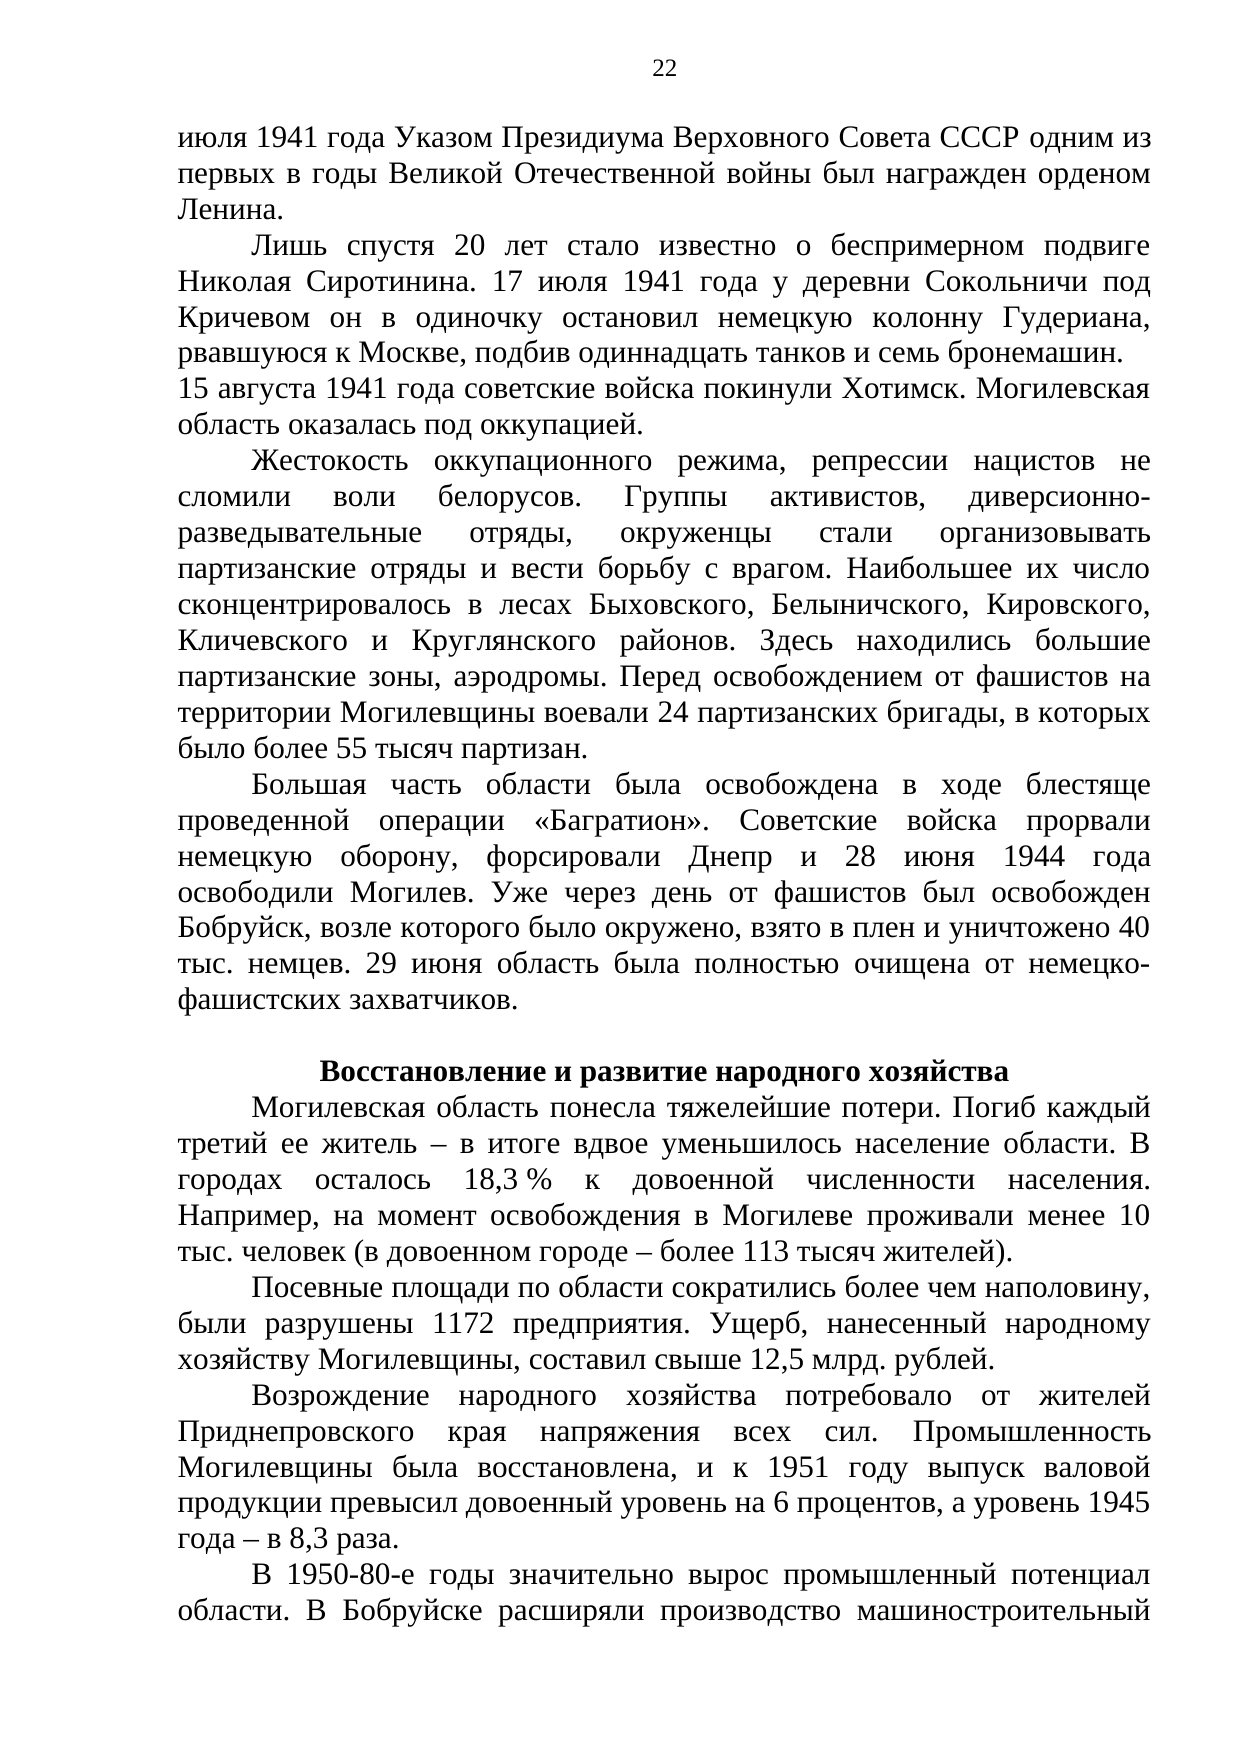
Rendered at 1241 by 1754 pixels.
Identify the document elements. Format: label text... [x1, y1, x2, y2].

text Могилевская область понесла тяжелейшие потери. Погиб каждый третий ее житель – в итоге вдвое уменьшилось население области. В городах осталось 18,3 % к довоенной численности населения. Например, на момент освобождения в Могилеве проживали менее 10 тыс. человек (в довоенном городе – более 113 тысяч жителей). [177, 1088, 1152, 1268]
text Жестокость оккупационного режима, репрессии нацистов не сломили воли белорусов. Группы активистов, диверсионно-разведывательные отряды, окруженцы стали организовывать партизанские отряды и вести борьбу с врагом. Наибольшее их число сконцентрировалось в лесах Быховского, Белыничского, Кировского, Кличевского и Круглянского районов. Здесь находились большие партизанские зоны, аэродромы. Перед освобождением от фашистов на территории Могилевщины воевали 24 партизанских бригады, в которых было более 55 тысяч партизан. [177, 442, 1152, 765]
text 15 августа 1941 года советские войска покинули Хотимск. Могилевская область оказалась под оккупацией. [177, 370, 1152, 442]
text Посевные площади по области сократились более чем наполовину, были разрушены 1172 предприятия. Ущерб, нанесенный народному хозяйству Могилевщины, составил свыше 12,5 млрд. рублей. [177, 1268, 1152, 1376]
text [177, 1556, 1152, 1627]
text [177, 118, 1152, 226]
text Большая часть области была освобождена в ходе блестяще проведенной операции «Багратион». Советские войска прорвали немецкую оборону, форсировали Днепр и 28 июня 1944 года освободили Могилев. Уже через день от фашистов был освобожден Бобруйск, возле которого было окружено, взято в плен и уничтожено 40 тыс. немцев. 29 июня область была полностью очищена от немецко-фашистских захватчиков. [177, 765, 1152, 1017]
text Лишь спустя 20 лет стало известно о беспримерном подвиге Николая Сиротинина. 17 июля 1941 года у деревни Сокольничи под Кричевом он в одиночку остановил немецкую колонну Гудериана, рвавшуюся к Москве, подбив одиннадцать танков и семь бронемашин. [177, 226, 1152, 370]
text Возрождение народного хозяйства потребовало от жителей Приднепровского края напряжения всех сил. Промышленность Могилевщины была восстановлена, и к 1951 году выпуск валовой продукции превысил довоенный уровень на 6 процентов, а уровень 1945 года – в 8,3 раза. [177, 1376, 1152, 1556]
text Восстановление и развитие народного хозяйства [177, 1052, 1152, 1088]
